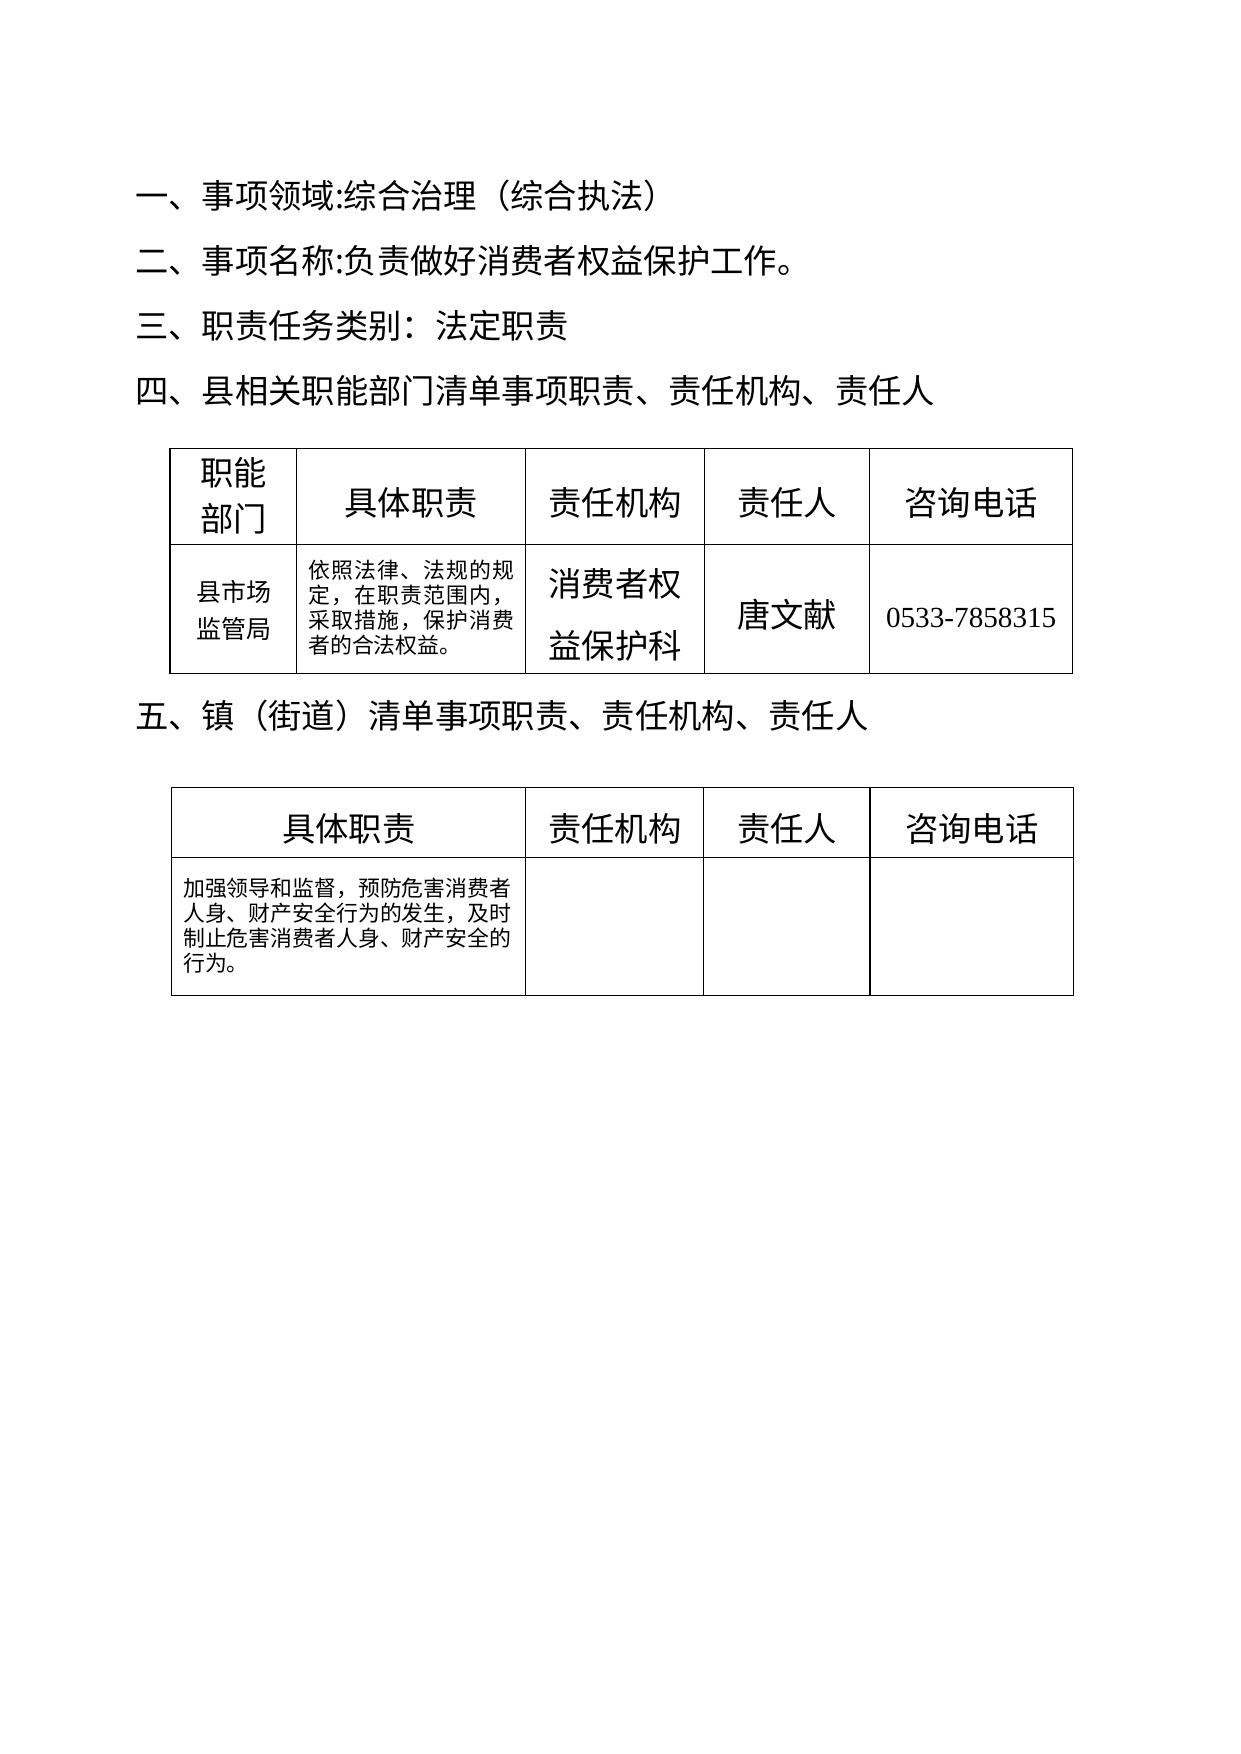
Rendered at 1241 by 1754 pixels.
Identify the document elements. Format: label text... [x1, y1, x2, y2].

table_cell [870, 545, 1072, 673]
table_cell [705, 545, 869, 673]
text 四、县相关职能部门清单事项职责、责任机构、责任人 [135, 357, 1106, 422]
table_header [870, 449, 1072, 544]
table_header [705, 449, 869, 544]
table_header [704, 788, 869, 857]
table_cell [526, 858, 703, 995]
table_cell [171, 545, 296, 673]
text 一、事项领域:综合治理（综合执法） [135, 162, 1106, 227]
text 三、职责任务类别：法定职责 [135, 292, 1106, 357]
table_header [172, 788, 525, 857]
text 二、事项名称:负责做好消费者权益保护工作。 [135, 227, 1106, 292]
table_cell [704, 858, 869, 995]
text 五、镇（街道）清单事项职责、责任机构、责任人 [135, 487, 1106, 747]
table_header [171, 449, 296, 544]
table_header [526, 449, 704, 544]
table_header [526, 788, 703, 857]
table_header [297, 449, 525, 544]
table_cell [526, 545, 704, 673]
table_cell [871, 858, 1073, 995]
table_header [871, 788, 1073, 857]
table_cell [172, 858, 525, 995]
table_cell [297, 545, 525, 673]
